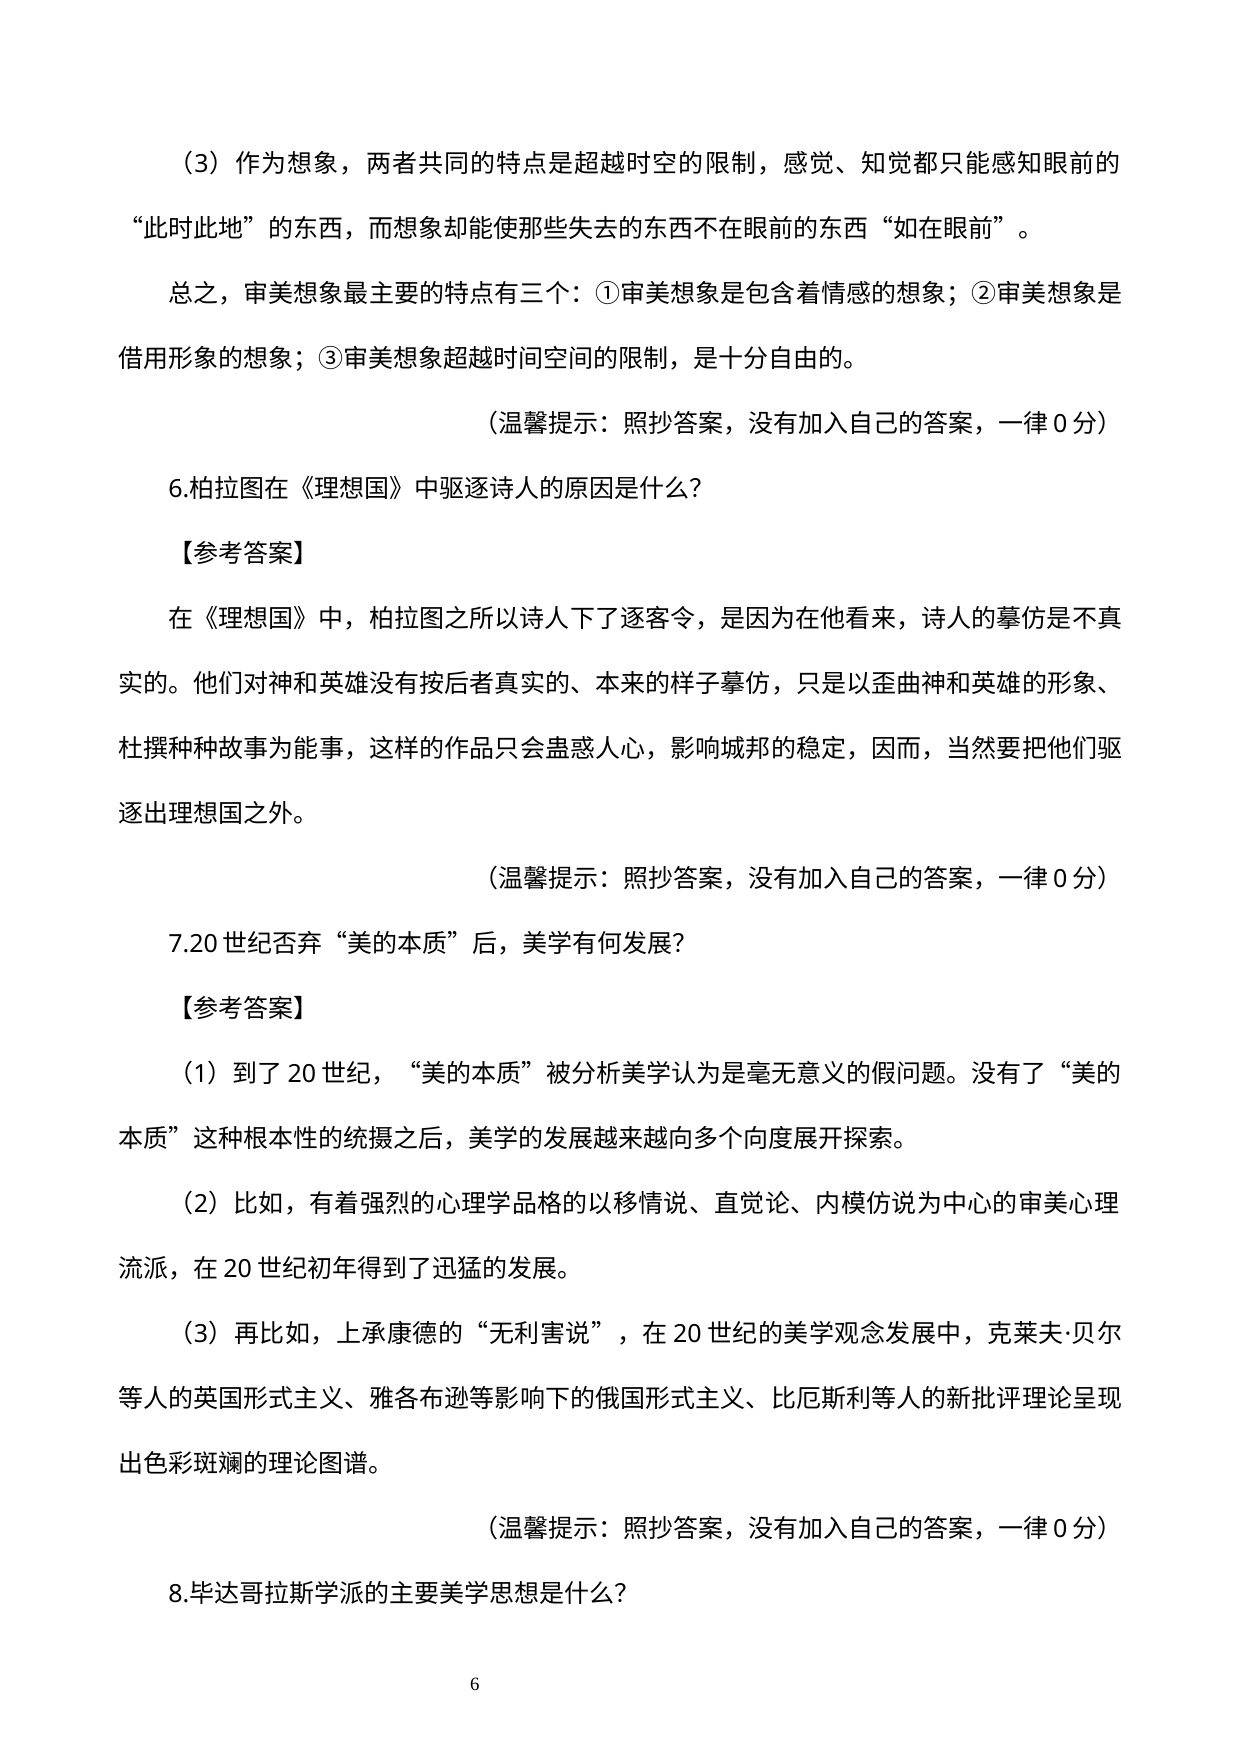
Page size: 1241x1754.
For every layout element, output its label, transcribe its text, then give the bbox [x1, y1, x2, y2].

text 6.柏拉图在《理想国》中驱逐诗人的原因是什么？ [118, 454, 1122, 519]
text 【参考答案】 [118, 519, 1122, 584]
list （温馨提示：照抄答案，没有加入自己的答案，一律0分） [118, 389, 1122, 454]
list （1）到了20世纪，“美的本质”被分析美学认为是毫无意义的假问题。没有了“美的本质”这种根本性的统摄之后，美学的发展越来越向多个向度展开探索。 [118, 1039, 1122, 1169]
list （2）比如，有着强烈的心理学品格的以移情说、直觉论、内模仿说为中心的审美心理流派，在20世纪初年得到了迅猛的发展。 [118, 1169, 1122, 1299]
list （温馨提示：照抄答案，没有加入自己的答案，一律0分） [118, 844, 1122, 909]
text 7.20世纪否弃“美的本质”后，美学有何发展？ [118, 909, 1122, 974]
text 8.毕达哥拉斯学派的主要美学思想是什么？ [118, 1559, 1122, 1624]
list （温馨提示：照抄答案，没有加入自己的答案，一律0分） [118, 1494, 1122, 1559]
text 【参考答案】 [118, 974, 1122, 1039]
text （3）作为想象，两者共同的特点是超越时空的限制，感觉、知觉都只能感知眼前的“此时此地”的东西，而想象却能使那些失去的东西不在眼前的东西“如在眼前”。 [118, 129, 1122, 259]
list （3）再比如，上承康德的“无利害说”，在20世纪的美学观念发展中，克莱夫·贝尔等人的英国形式主义、雅各布逊等影响下的俄国形式主义、比厄斯利等人的新批评理论呈现出色彩斑斓的理论图谱。 [118, 1299, 1122, 1494]
text 总之，审美想象最主要的特点有三个：①审美想象是包含着情感的想象；②审美想象是借用形象的想象；③审美想象超越时间空间的限制，是十分自由的。 [118, 259, 1122, 389]
text 在《理想国》中，柏拉图之所以诗人下了逐客令，是因为在他看来，诗人的摹仿是不真实的。他们对神和英雄没有按后者真实的、本来的样子摹仿，只是以歪曲神和英雄的形象、杜撰种种故事为能事，这样的作品只会蛊惑人心，影响城邦的稳定，因而，当然要把他们驱逐出理想国之外。 [118, 584, 1122, 844]
